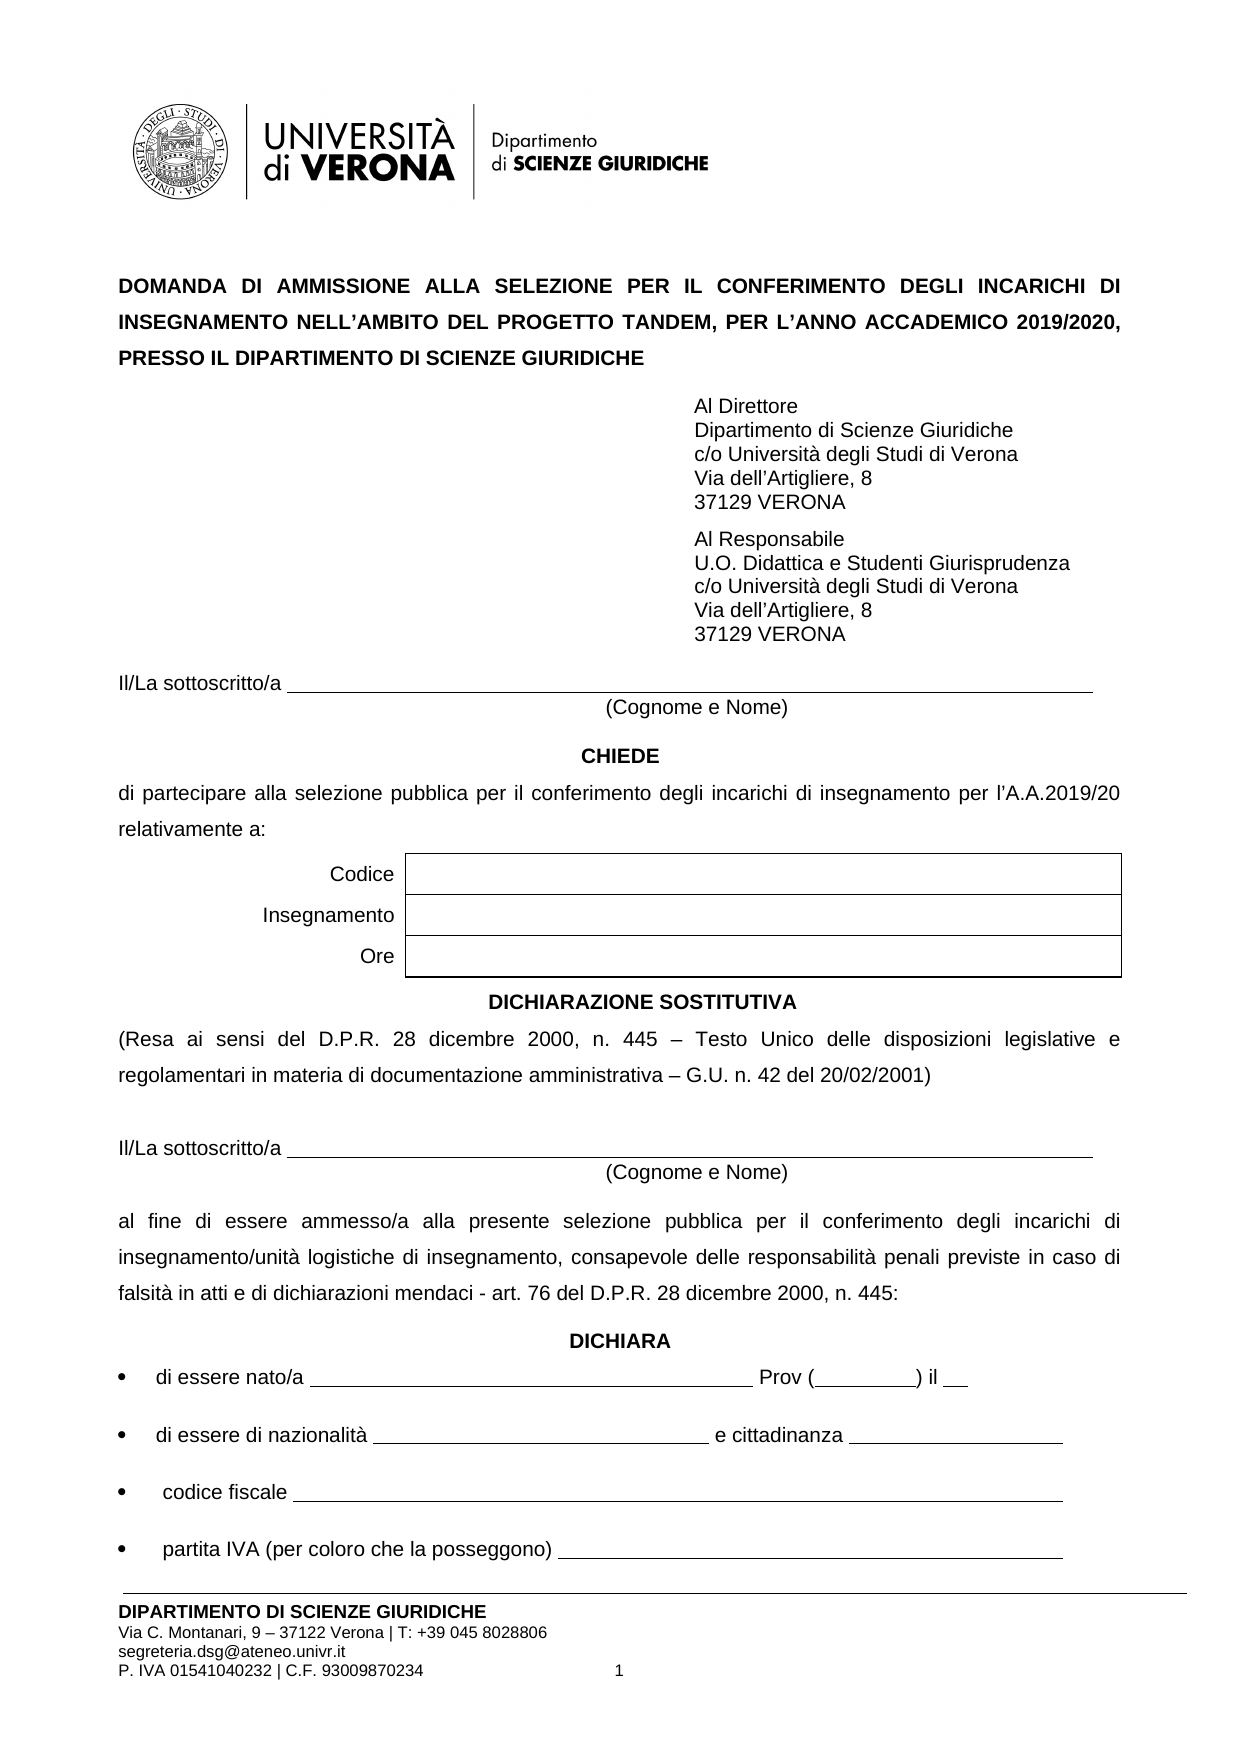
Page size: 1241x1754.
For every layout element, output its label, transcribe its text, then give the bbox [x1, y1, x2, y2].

picture [118, 88, 724, 215]
table_cell Insegnamento [119, 894, 405, 935]
subtitle DICHIARAZIONE SOSTITUTIVA [163, 990, 1122, 1014]
subtitle Al Direttore [694, 394, 1122, 418]
subtitle c/o Università degli Studi di Verona [694, 442, 1122, 466]
subtitle Al Responsabile [694, 526, 1122, 550]
text CHIEDE [118, 744, 1122, 768]
text (Cognome e Nome) [118, 695, 1122, 719]
table_cell [406, 936, 1121, 976]
text di partecipare alla selezione pubblica per il conferimento degli incarichi di insegnamento per l’A.A.2019/20 relativamente a: [118, 781, 1122, 840]
text DOMANDA DI AMMISSIONE ALLA SELEZIONE PER IL CONFERIMENTO DEGLI INCARICHI DI INSEGNAMENTO NELL’AMBITO DEL PROGETTO TANDEM, PER L’ANNO ACCADEMICO 2019/2020, PRESSO IL DIPARTIMENTO DI SCIENZE GIURIDICHE [118, 274, 1122, 369]
text DICHIARA [118, 1329, 1122, 1353]
list di essere nato/a Prov ( ) il [118, 1365, 1122, 1389]
table_cell Ore [119, 935, 405, 976]
text Via dell’Artigliere, 8 [694, 466, 1122, 490]
subtitle 37129 VERONA [694, 622, 1122, 646]
table_header Codice [119, 853, 405, 894]
text (Resa ai sensi del D.P.R. 28 dicembre 2000, n. 445 – Testo Unico delle disposizioni legislative e regolamentari in materia di documentazione amministrativa – G.U. n. 42 del 20/02/2001) [118, 1026, 1122, 1086]
text (Cognome e Nome) [118, 1160, 1122, 1184]
table_cell [406, 895, 1121, 935]
subtitle U.O. Didattica e Studenti Giurisprudenza [694, 550, 1122, 574]
table_header [406, 854, 1121, 894]
text al fine di essere ammesso/a alla presente selezione pubblica per il conferimento degli incarichi di insegnamento/unità logistiche di insegnamento, consapevole delle responsabilità penali previste in caso di falsità in atti e di dichiarazioni mendaci - art. 76 del D.P.R. 28 dicembre 2000, n. 445: [118, 1209, 1122, 1304]
subtitle c/o Università degli Studi di Verona [694, 574, 1122, 598]
text Via dell’Artigliere, 8 [694, 598, 1122, 622]
list di essere di nazionalità e cittadinanza [118, 1422, 1122, 1446]
list codice fiscale [118, 1480, 1122, 1504]
text Il/La sottoscritto/a [118, 1136, 1122, 1160]
list partita IVA (per coloro che la posseggono) [118, 1537, 1122, 1561]
subtitle 37129 VERONA [694, 490, 1122, 514]
text Il/La sottoscritto/a [118, 671, 1122, 695]
subtitle Dipartimento di Scienze Giuridiche [694, 418, 1122, 442]
